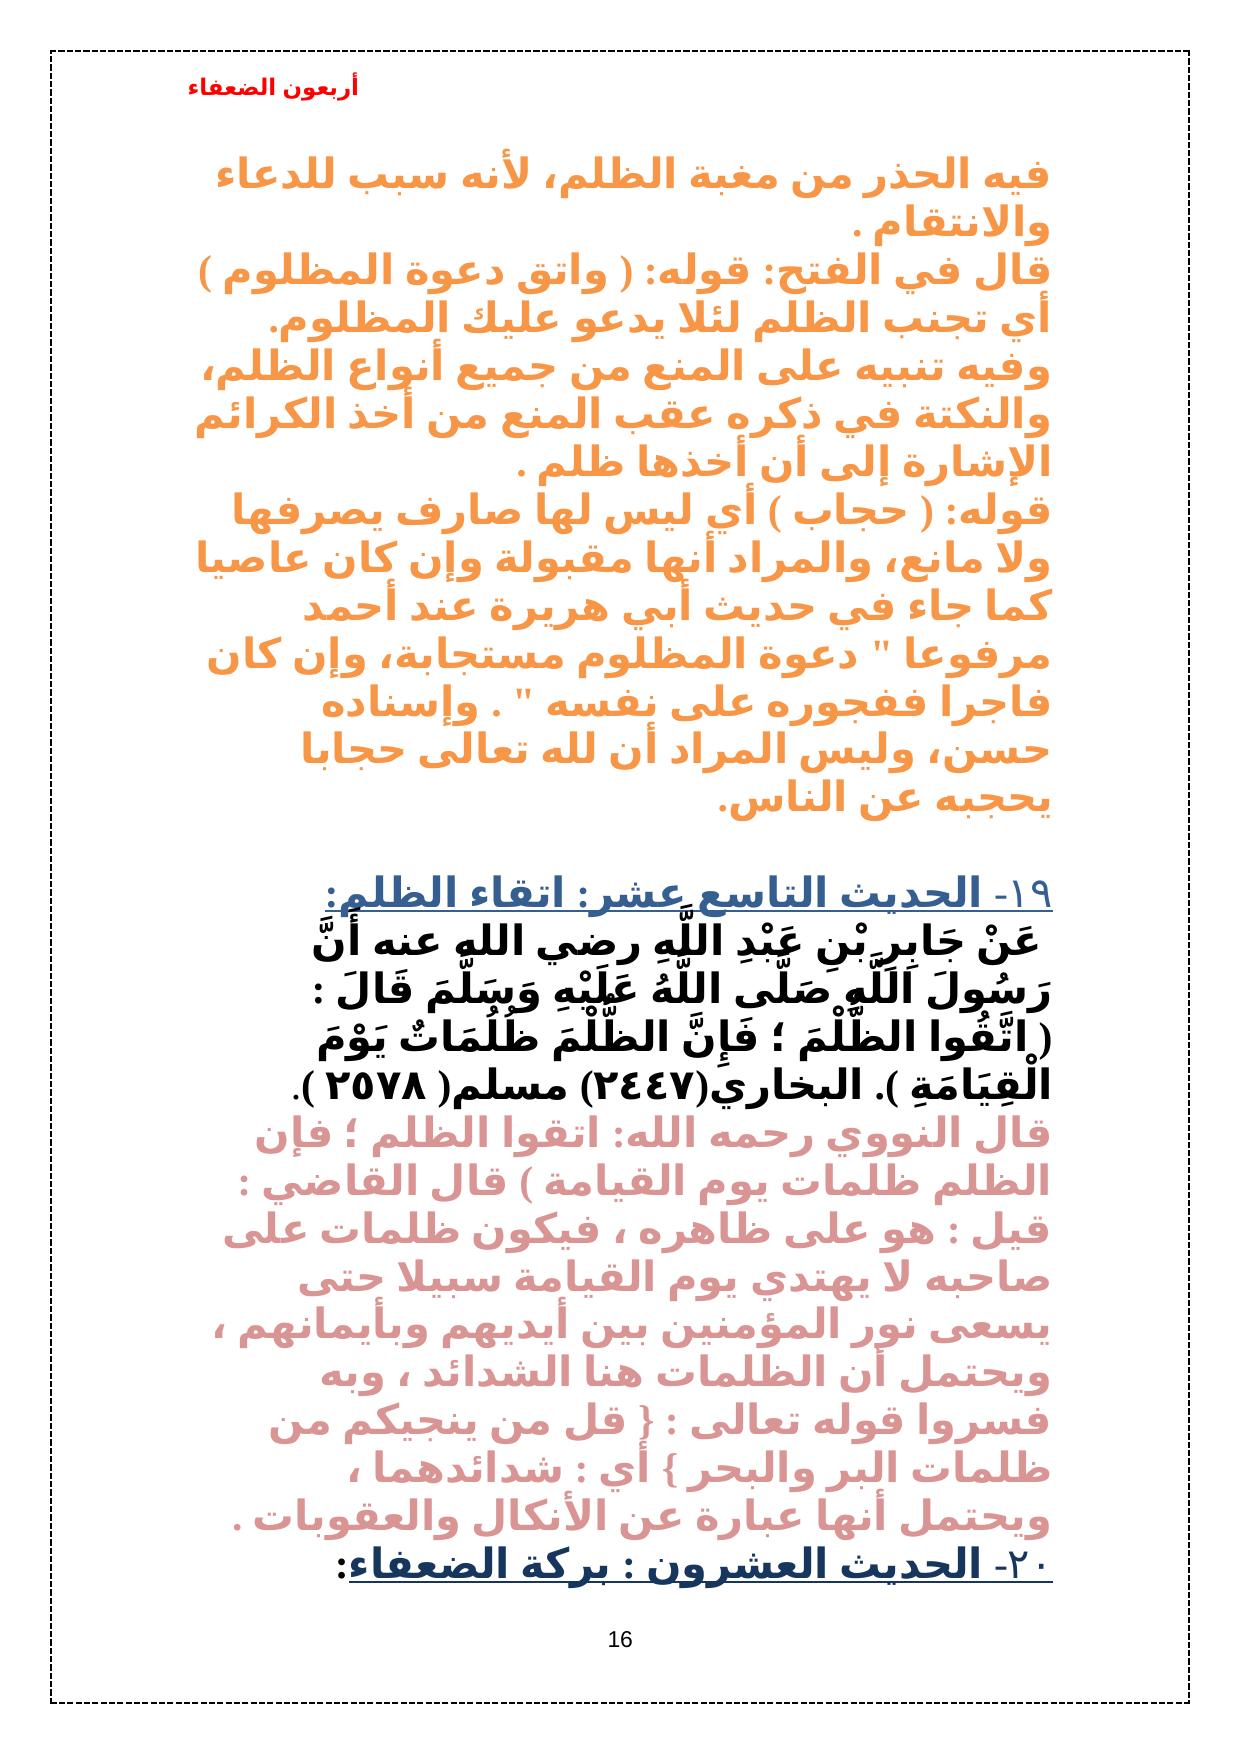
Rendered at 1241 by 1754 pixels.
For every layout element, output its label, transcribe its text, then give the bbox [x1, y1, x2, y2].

text قوله: ( حجاب ) أي ليس لها صارف يصرفها ولا مانع، والمراد أنها مقبولة وإن كان عاصيا كما جاء في حديث أبي هريرة عند أحمد مرفوعا " دعوة المظلوم مستجابة، وإن كان فاجرا ففجوره على نفسه " . وإسناده حسن، وليس المراد أن لله تعالى حجابا يحجبه عن الناس. [187, 485, 1053, 821]
text فيه الحذر من مغبة الظلم، لأنه سبب للدعاء والانتقام . [187, 150, 1053, 246]
text ٢٠- الحديث العشرون : بركة الضعفاء: [187, 1539, 1053, 1587]
text قال النووي رحمه الله: اتقوا الظلم ؛ فإن الظلم ظلمات يوم القيامة ) ‏قال القاضي : قيل : هو على ظاهره ، فيكون ظلمات على صاحبه لا يهتدي يوم القيامة سبيلا حتى يسعى نور المؤمنين بين أيديهم وبأيمانهم ، ويحتمل أن الظلمات هنا الشدائد ، وبه فسروا قوله تعالى : { قل من ينجيكم من ظلمات البر والبحر } أي : شدائدهما ، ويحتمل أنها عبارة عن الأنكال والعقوبات . [187, 1108, 1053, 1539]
text قال في الفتح: قوله: ( واتق دعوة المظلوم ) أي تجنب الظلم لئلا يدعو عليك المظلوم. وفيه تنبيه على المنع من جميع أنواع الظلم، والنكتة في ذكره عقب المنع من أخذ الكرائم الإشارة إلى أن أخذها ظلم . [187, 246, 1053, 485]
text ١٩- الحديث التاسع عشر: اتقاء الظلم: [187, 869, 1053, 917]
text عَنْ جَابِرِ بْنِ عَبْدِ اللَّهِ رضي الله عنه أَنَّ رَسُولَ اللَّهِ صَلَّى اللَّهُ عَلَيْهِ وَسَلَّمَ قَالَ : ( اتَّقُوا الظُّلْمَ ؛ فَإِنَّ الظُّلْمَ ظُلُمَاتٌ يَوْمَ الْقِيَامَةِ ). البخاري(٢٤٤٧) مسلم( ٢٥٧٨ ). [187, 917, 1053, 1108]
